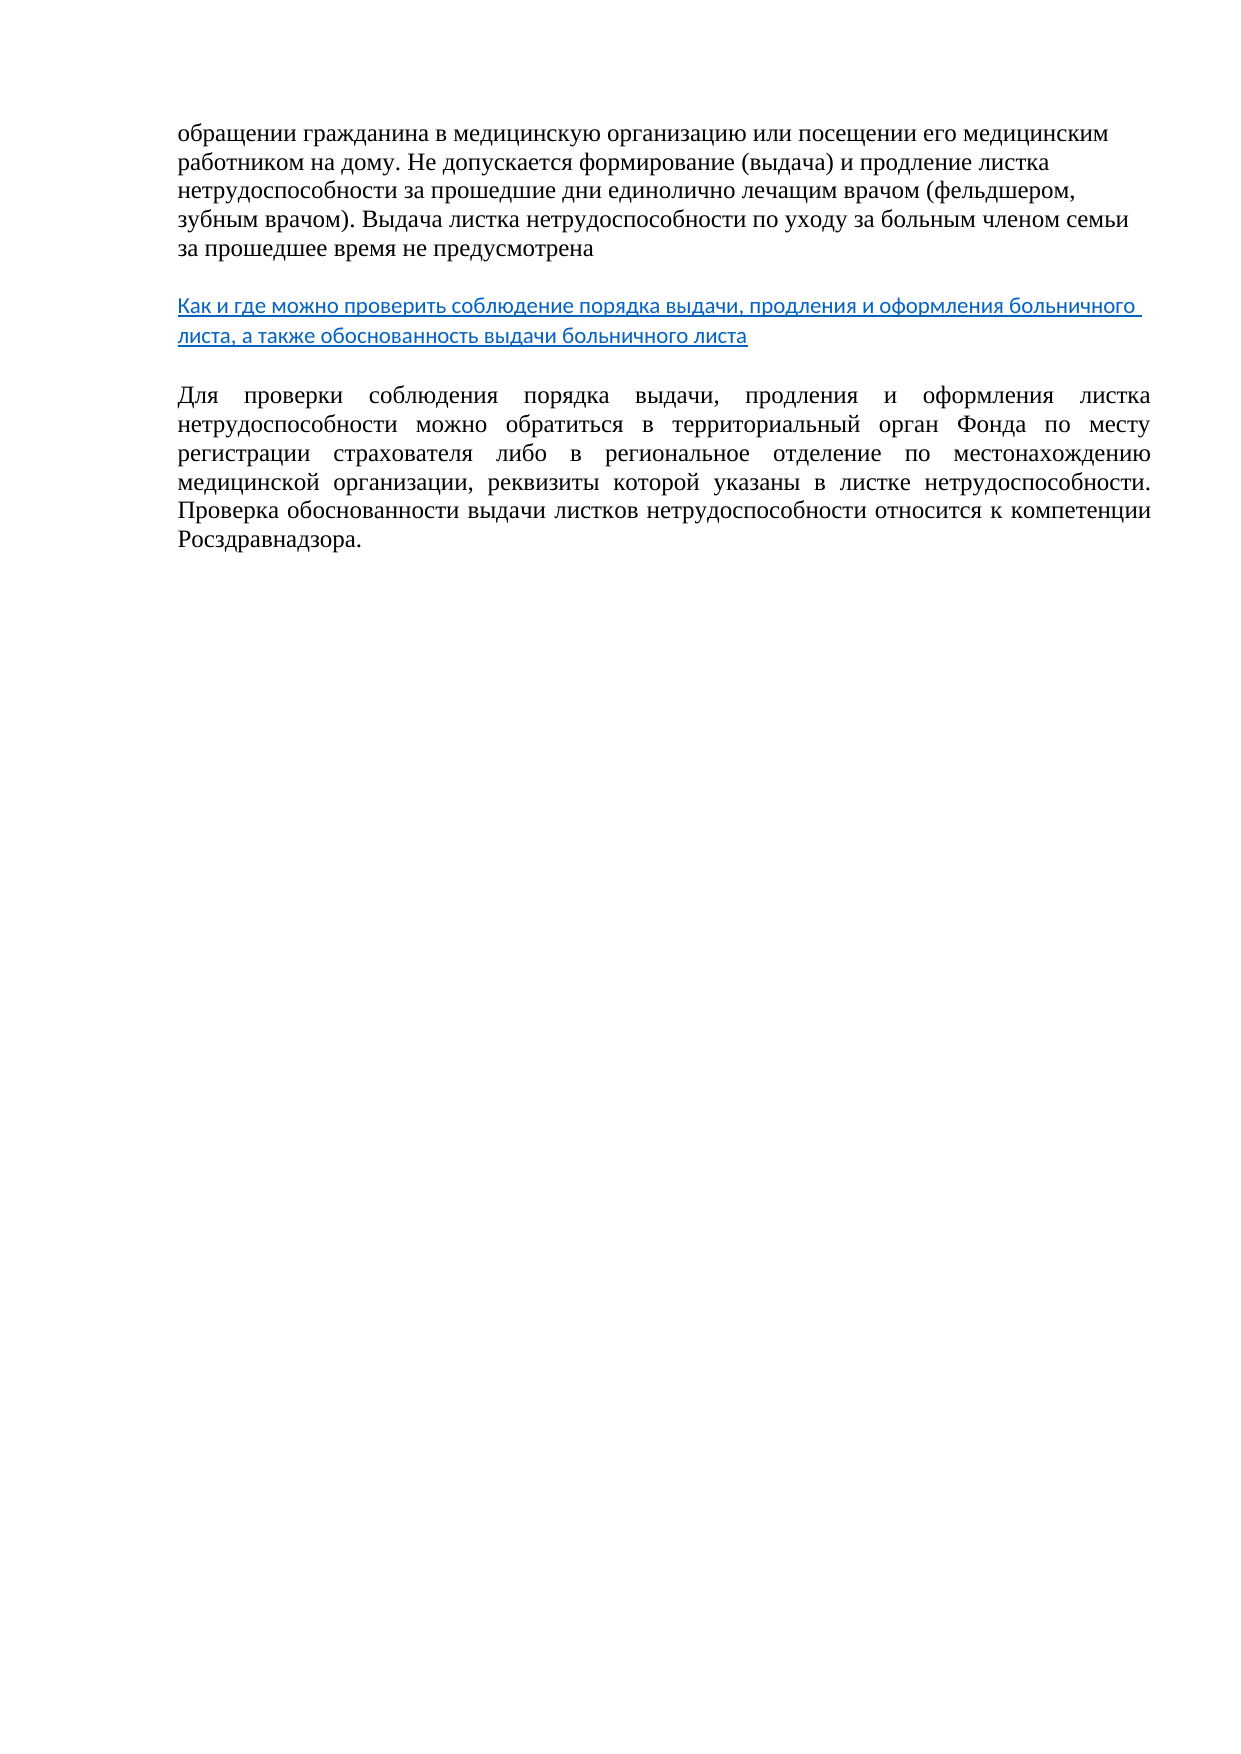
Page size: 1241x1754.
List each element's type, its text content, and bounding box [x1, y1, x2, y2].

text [177, 118, 1152, 262]
text Как и где можно проверить соблюдение порядка выдачи, продления и оформления больничного листа, а также обоснованность выдачи больничного листа [177, 291, 1152, 349]
text Для проверки соблюдения порядка выдачи, продления и оформления листка нетрудоспособности можно обратиться в территориальный орган Фонда по месту регистрации страхователя либо в региональное отделение по местонахождению медицинской организации, реквизиты которой указаны в листке нетрудоспособности. Проверка обоснованности выдачи листков нетрудоспособности относится к компетенции Росздравнадзора. [177, 381, 1152, 553]
